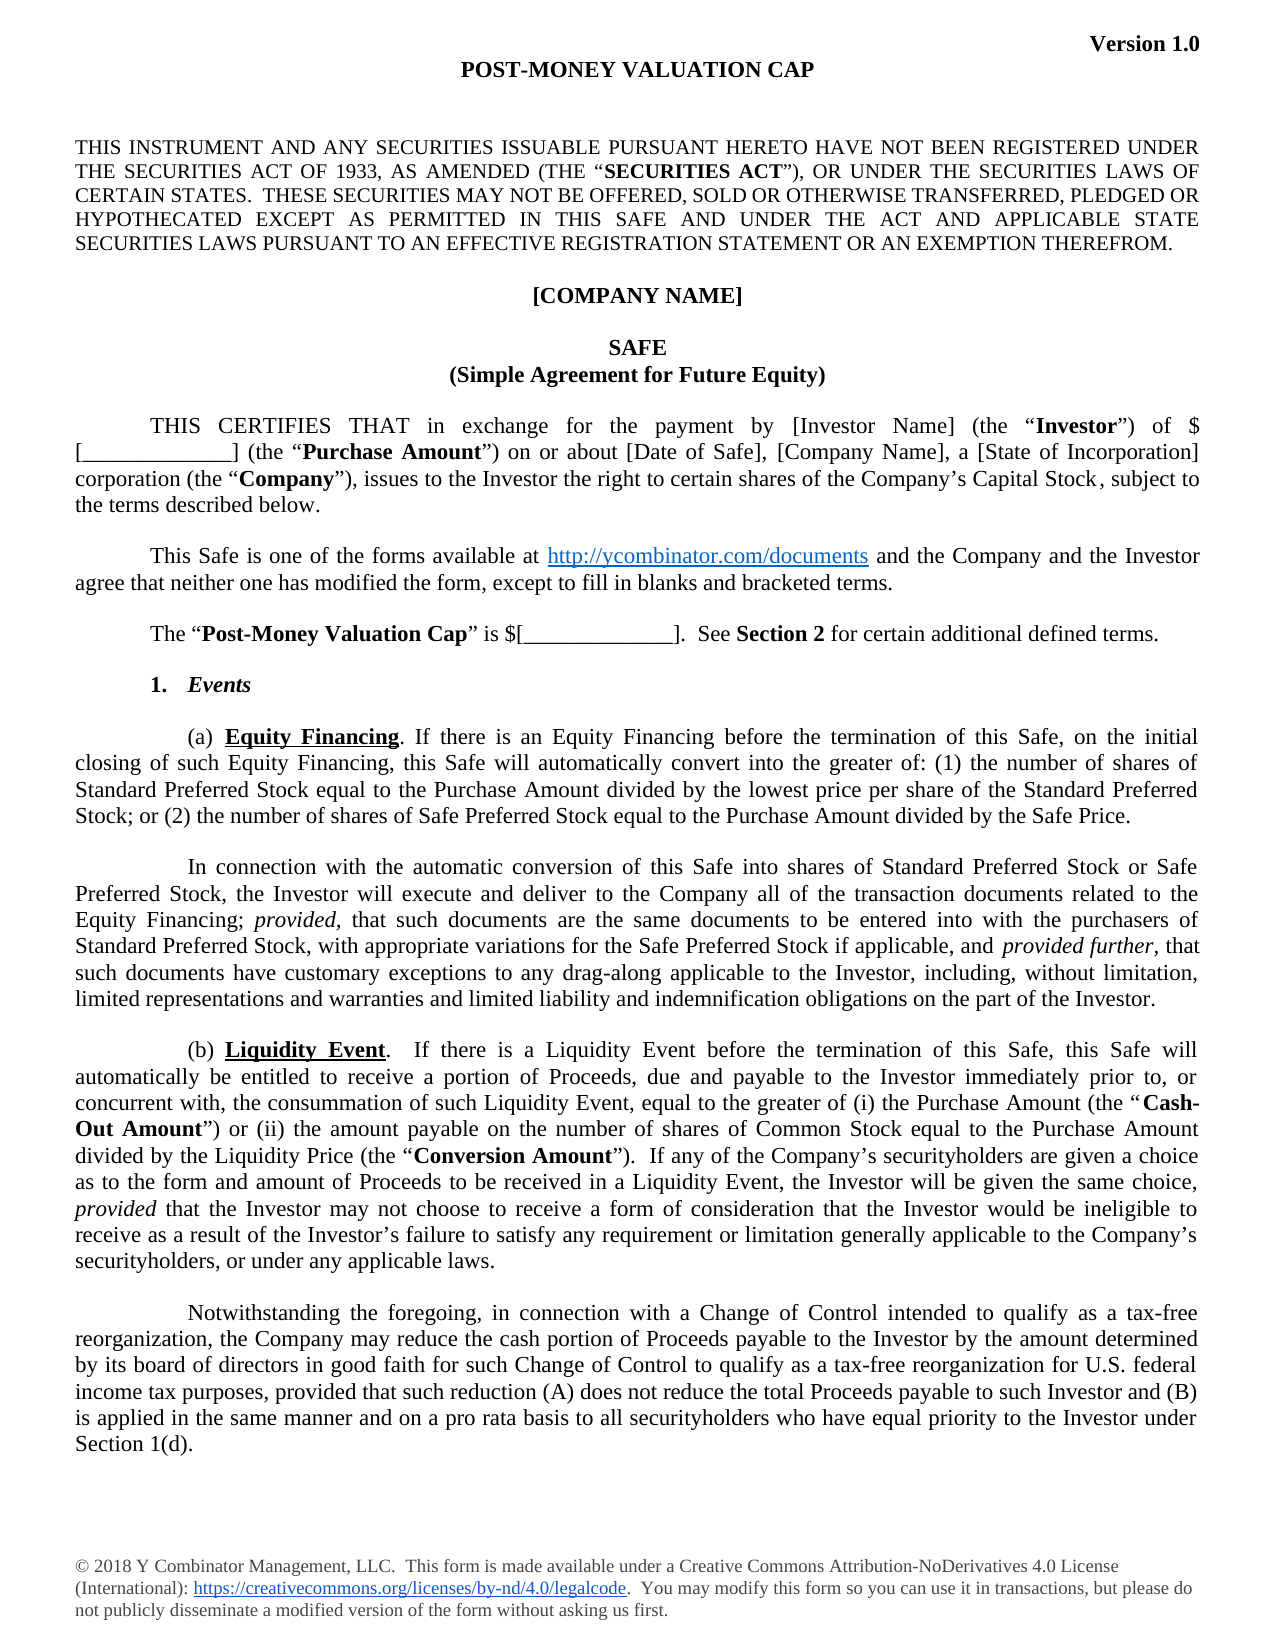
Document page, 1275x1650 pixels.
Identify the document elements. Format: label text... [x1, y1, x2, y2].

text (a) Equity Financing. If there is an Equity Financing before the termination of this Safe, on the initial closing of such Equity Financing, this Safe will automatically convert into the greater of: (1) the number of shares of Standard Preferred Stock equal to the Purchase Amount divided by the lowest price per share of the Standard Preferred Stock; or (2) the number of shares of Safe Preferred Stock equal to the Purchase Amount divided by the Safe Price. [75, 723, 1200, 828]
text The “Post-Money Valuation Cap” is $[_____________]. See Section 2 for certain additional defined terms. [75, 620, 1200, 647]
text Notwithstanding the foregoing, in connection with a Change of Control intended to qualify as a tax-free reorganization, the Company may reduce the cash portion of Proceeds payable to the Investor by the amount determined by its board of directors in good faith for such Change of Control to qualify as a tax-free reorganization for U.S. federal income tax purposes, provided that such reduction (A) does not reduce the total Proceeds payable to such Investor and (B) is applied in the same manner and on a pro rata basis to all securityholders who have equal priority to the Investor under Section 1(d). [75, 1299, 1200, 1457]
text 1. Events [75, 672, 1200, 698]
text THIS CERTIFIES THAT in exchange for the payment by [Investor Name] (the “Investor”) of $[_____________] (the “Purchase Amount”) on or about [Date of Safe], [Company Name], a [State of Incorporation] corporation (the “Company”), issues to the Investor the right to certain shares of the Company’s Capital Stock, subject to the terms described below. [75, 412, 1200, 517]
text (b) Liquidity Event. If there is a Liquidity Event before the termination of this Safe, this Safe will automatically be entitled to receive a portion of Proceeds, due and payable to the Investor immediately prior to, or concurrent with, the consummation of such Liquidity Event, equal to the greater of (i) the Purchase Amount (the “Cash-Out Amount”) or (ii) the amount payable on the number of shares of Common Stock equal to the Purchase Amount divided by the Liquidity Price (the “Conversion Amount”). If any of the Company’s securityholders are given a choice as to the form and amount of Proceeds to be received in a Liquidity Event, the Investor will be given the same choice, provided that the Investor may not choose to receive a form of consideration that the Investor would be ineligible to receive as a result of the Investor’s failure to satisfy any requirement or limitation generally applicable to the Company’s securityholders, or under any applicable laws. [75, 1036, 1200, 1274]
text [Company Name] [75, 282, 1200, 308]
text This Safe is one of the forms available at http://ycombinator.com/documents and the Company and the Investor agree that neither one has modified the form, except to fill in blanks and bracketed terms. [75, 542, 1200, 595]
text SAFE [75, 334, 1200, 361]
text THIS INSTRUMENT AND ANY SECURITIES ISSUABLE PURSUANT HERETO HAVE NOT BEEN REGISTERED UNDER THE SECURITIES ACT OF 1933, AS AMENDED (THE “SECURITIES ACT”), OR UNDER THE SECURITIES LAWS OF CERTAIN STATES. THESE SECURITIES MAY NOT BE OFFERED, SOLD OR OTHERWISE TRANSFERRED, PLEDGED OR HYPOTHECATED EXCEPT AS PERMITTED IN THIS SAFE AND UNDER THE ACT AND APPLICABLE STATE SECURITIES LAWS PURSUANT TO AN EFFECTIVE REGISTRATION STATEMENT OR AN EXEMPTION THEREFROM. [75, 135, 1200, 255]
text In connection with the automatic conversion of this Safe into shares of Standard Preferred Stock or Safe Preferred Stock, the Investor will execute and deliver to the Company all of the transaction documents related to the Equity Financing; provided, that such documents are the same documents to be entered into with the purchasers of Standard Preferred Stock, with appropriate variations for the Safe Preferred Stock if applicable, and provided further, that such documents have customary exceptions to any drag-along applicable to the Investor, including, without limitation, limited representations and warranties and limited liability and indemnification obligations on the part of the Investor. [75, 853, 1200, 1011]
text (Simple Agreement for Future Equity) [75, 361, 1200, 387]
